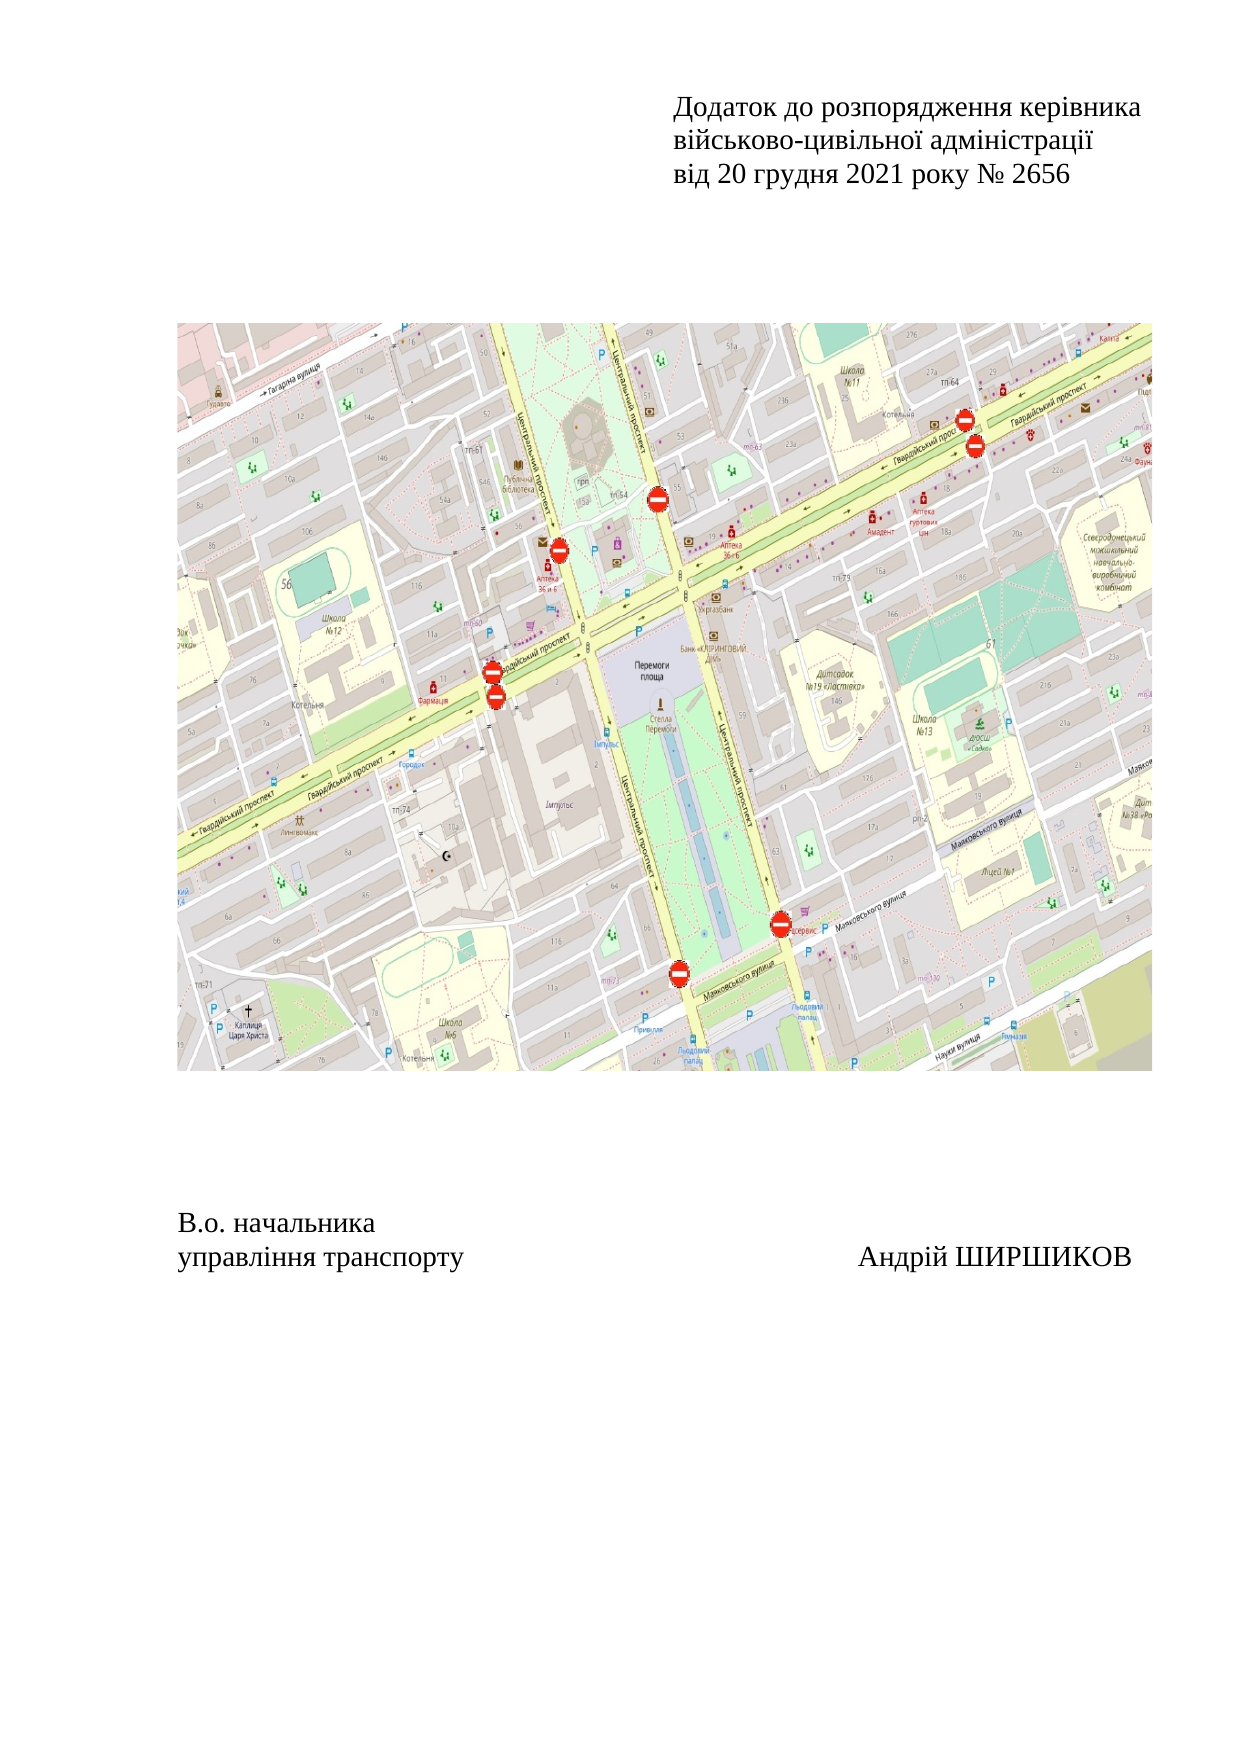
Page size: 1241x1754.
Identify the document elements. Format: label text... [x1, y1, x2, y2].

text від 20 грудня 2021 року № 2656 [177, 156, 1152, 189]
text управління транспорту Андрій ШИРШИКОВ [177, 1239, 1152, 1272]
text Додаток до розпорядження керівника [177, 89, 1152, 122]
text В.о. начальника [177, 1205, 1152, 1239]
picture [177, 323, 1153, 1071]
text військово-цивільної адміністрації [177, 122, 1152, 156]
